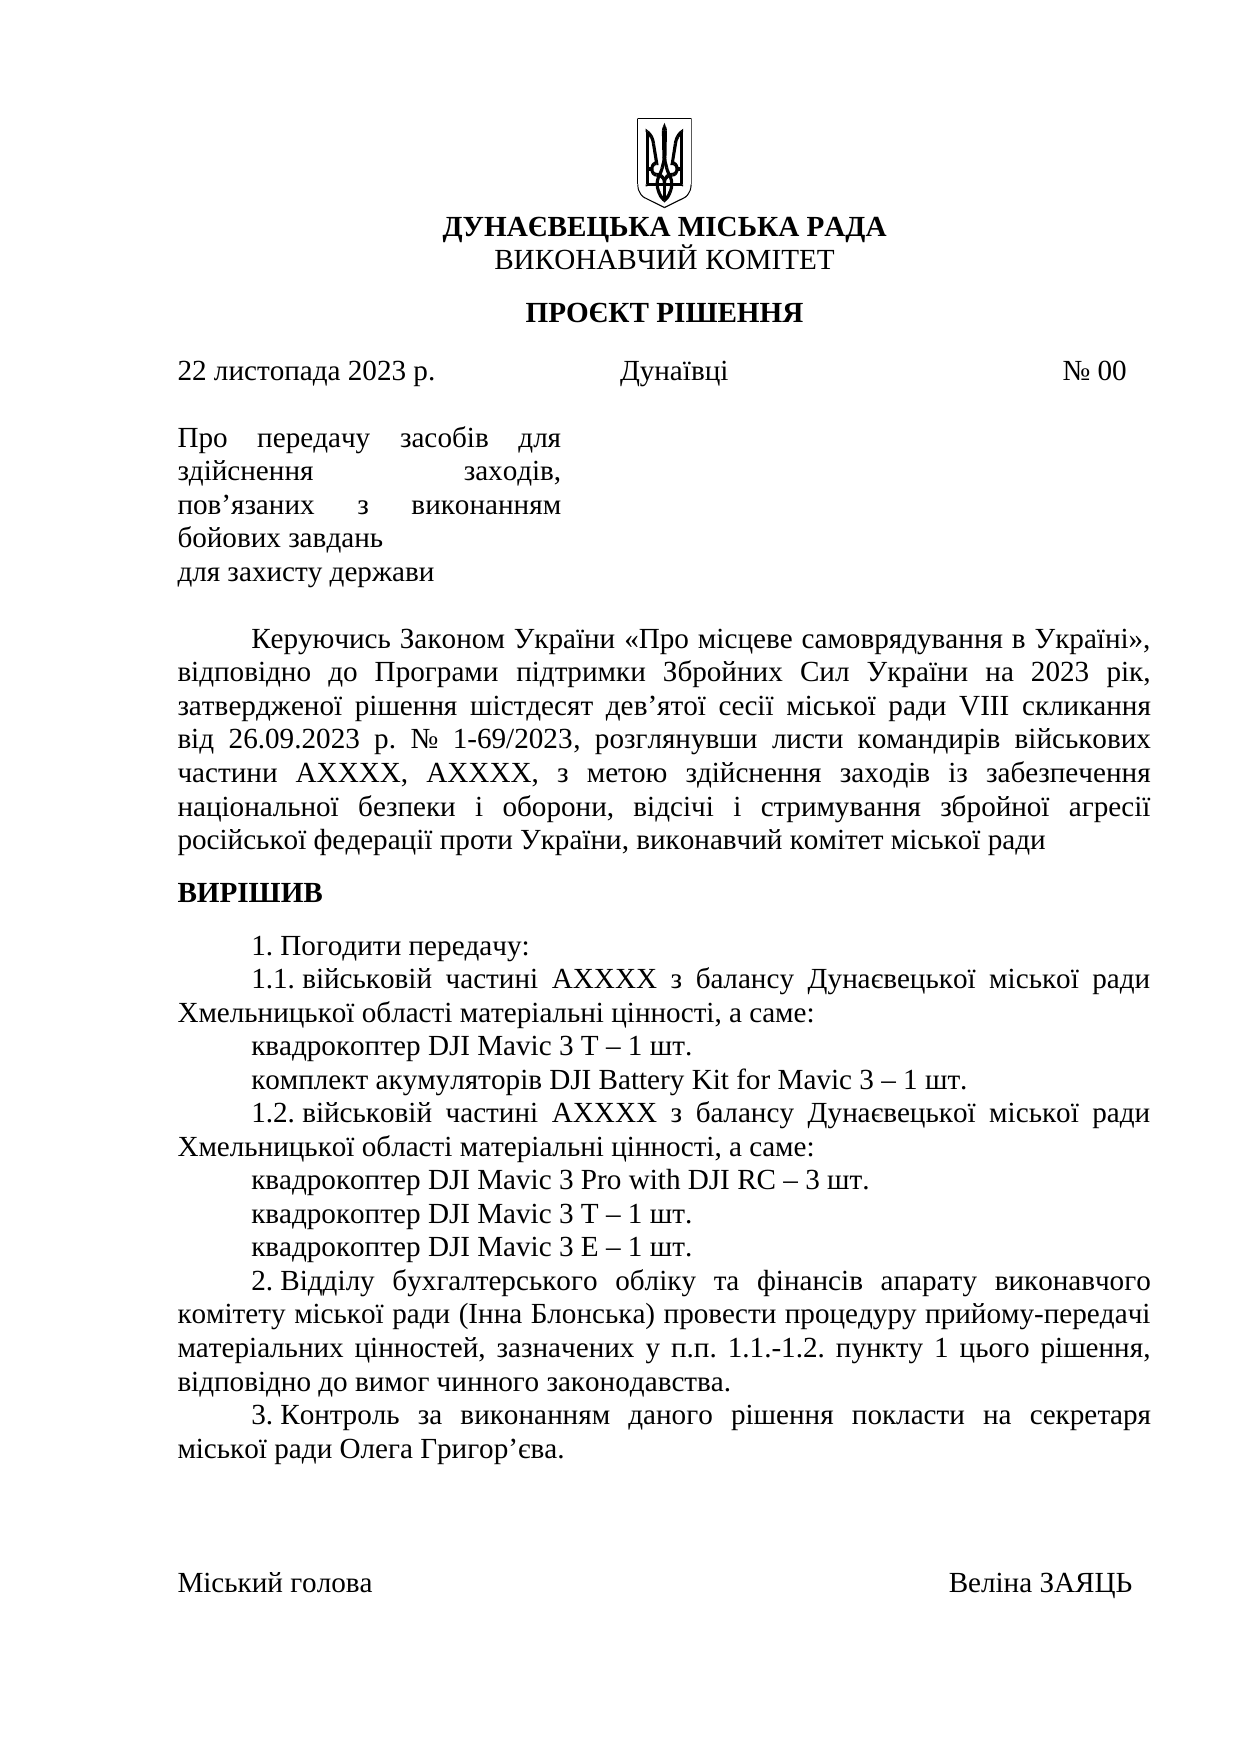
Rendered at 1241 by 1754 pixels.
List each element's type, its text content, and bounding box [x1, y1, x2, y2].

text комплект акумуляторів DJI Battery Kit for Mavic 3 – 1 шт. [177, 1062, 1152, 1095]
text квадрокоптер DJI Mavic 3 Pro with DJI RC – 3 шт. [177, 1162, 1152, 1196]
text 3. Контроль за виконанням даного рішення покласти на секретаря міської ради Олега Григор’єва. [177, 1397, 1152, 1464]
text Про передачу засобів для здійснення заходів, пов’язаних з виконанням бойових завдань [177, 420, 561, 554]
text ПРОЄКТ РІШЕННЯ [177, 295, 1152, 328]
text квадрокоптер DJI Mavic 3 Т – 1 шт. [177, 1028, 1152, 1062]
text 22 листопада 2023 р. Дунаївці № 00 [177, 353, 1152, 386]
text ДУНАЄВЕЦЬКА МІСЬКА РАДА [177, 209, 1152, 242]
text 2. Відділу бухгалтерського обліку та фінансів апарату виконавчого комітету міської ради (Інна Блонська) провести процедуру прийому-передачі матеріальних цінностей, зазначених у п.п. 1.1.-1.2. пункту 1 цього рішення, відповідно до вимог чинного законодавства. [177, 1263, 1152, 1397]
text ВИКОНАВЧИЙ КОМІТЕТ [177, 242, 1152, 276]
text 1.1. військовій частині АХХХХ з балансу Дунаєвецької міської ради Хмельницької області матеріальні цінності, а саме: [177, 961, 1152, 1028]
text для захисту держави [177, 554, 561, 587]
text ВИРІШИВ [177, 875, 1152, 908]
text квадрокоптер DJI Mavic 3 E – 1 шт. [177, 1229, 1152, 1263]
text квадрокоптер DJI Mavic 3 T – 1 шт. [177, 1196, 1152, 1229]
text 1. Погодити передачу: [177, 928, 1152, 961]
text Міський голова Веліна ЗАЯЦЬ [177, 1565, 1152, 1598]
text 1.2. військовій частині АХХХХ з балансу Дунаєвецької міської ради Хмельницької області матеріальні цінності, а саме: [177, 1095, 1152, 1162]
text Керуючись Законом України «Про місцеве самоврядування в Україні», відповідно до Програми підтримки Збройних Сил України на 2023 рік, затвердженої рішення шістдесят дев’ятої сесії міської ради VІII скликання від 26.09.2023 р. № 1-69/2023, розглянувши листи командирів військових частини АХХХХ, АХХХХ, з метою здійснення заходів із забезпечення національної безпеки і оборони, відсічі і стримування збройної агресії російської федерації проти України, виконавчий комітет міської ради [177, 621, 1152, 856]
